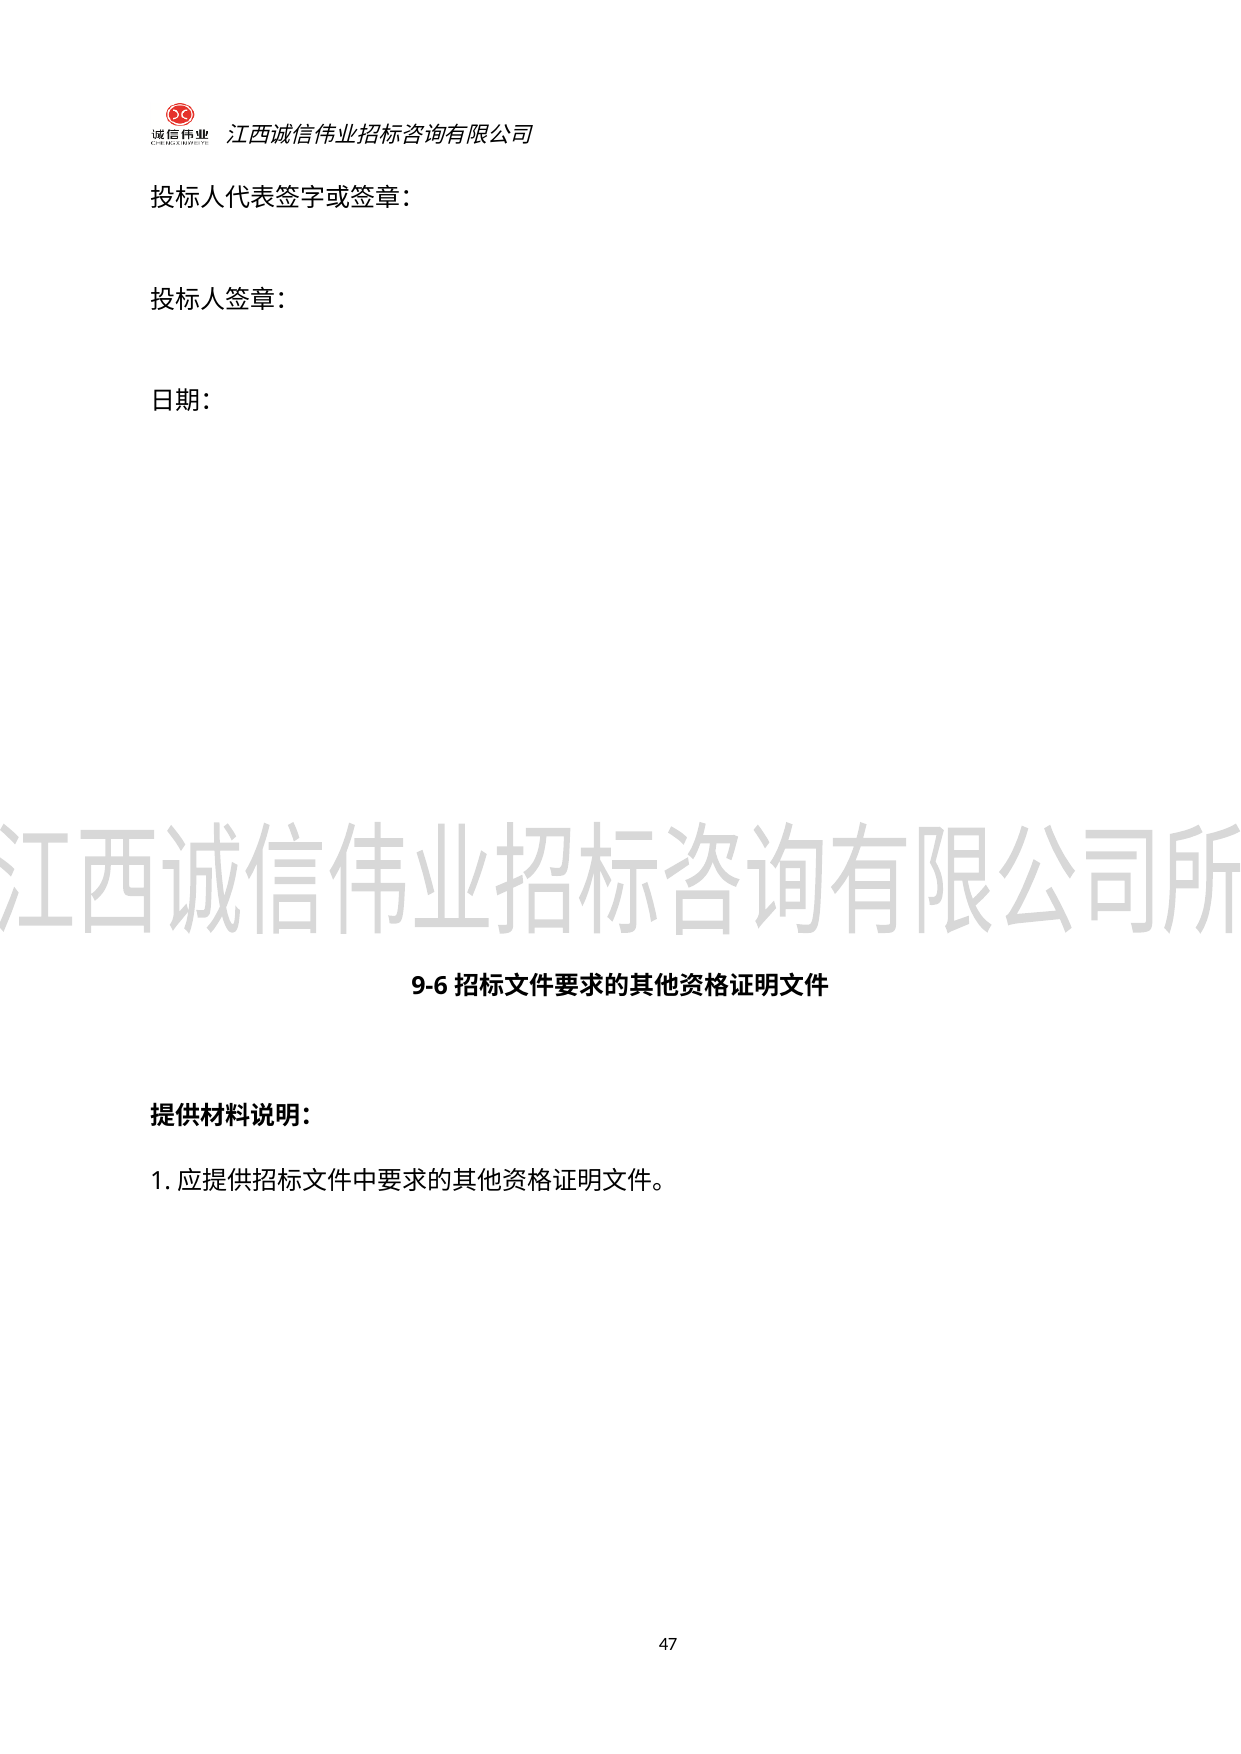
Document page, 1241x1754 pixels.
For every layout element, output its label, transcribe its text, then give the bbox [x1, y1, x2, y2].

text 9-6 招标文件要求的其他资格证明文件 [150, 951, 1090, 1016]
text 投标人签章： [150, 265, 1090, 330]
text 提供材料说明： [150, 1081, 1090, 1146]
text 投标人代表签字或签章： [150, 163, 1090, 228]
picture [150, 102, 209, 145]
text 日期： [150, 366, 1090, 431]
text 1. 应提供招标文件中要求的其他资格证明文件。 [150, 1146, 1090, 1211]
